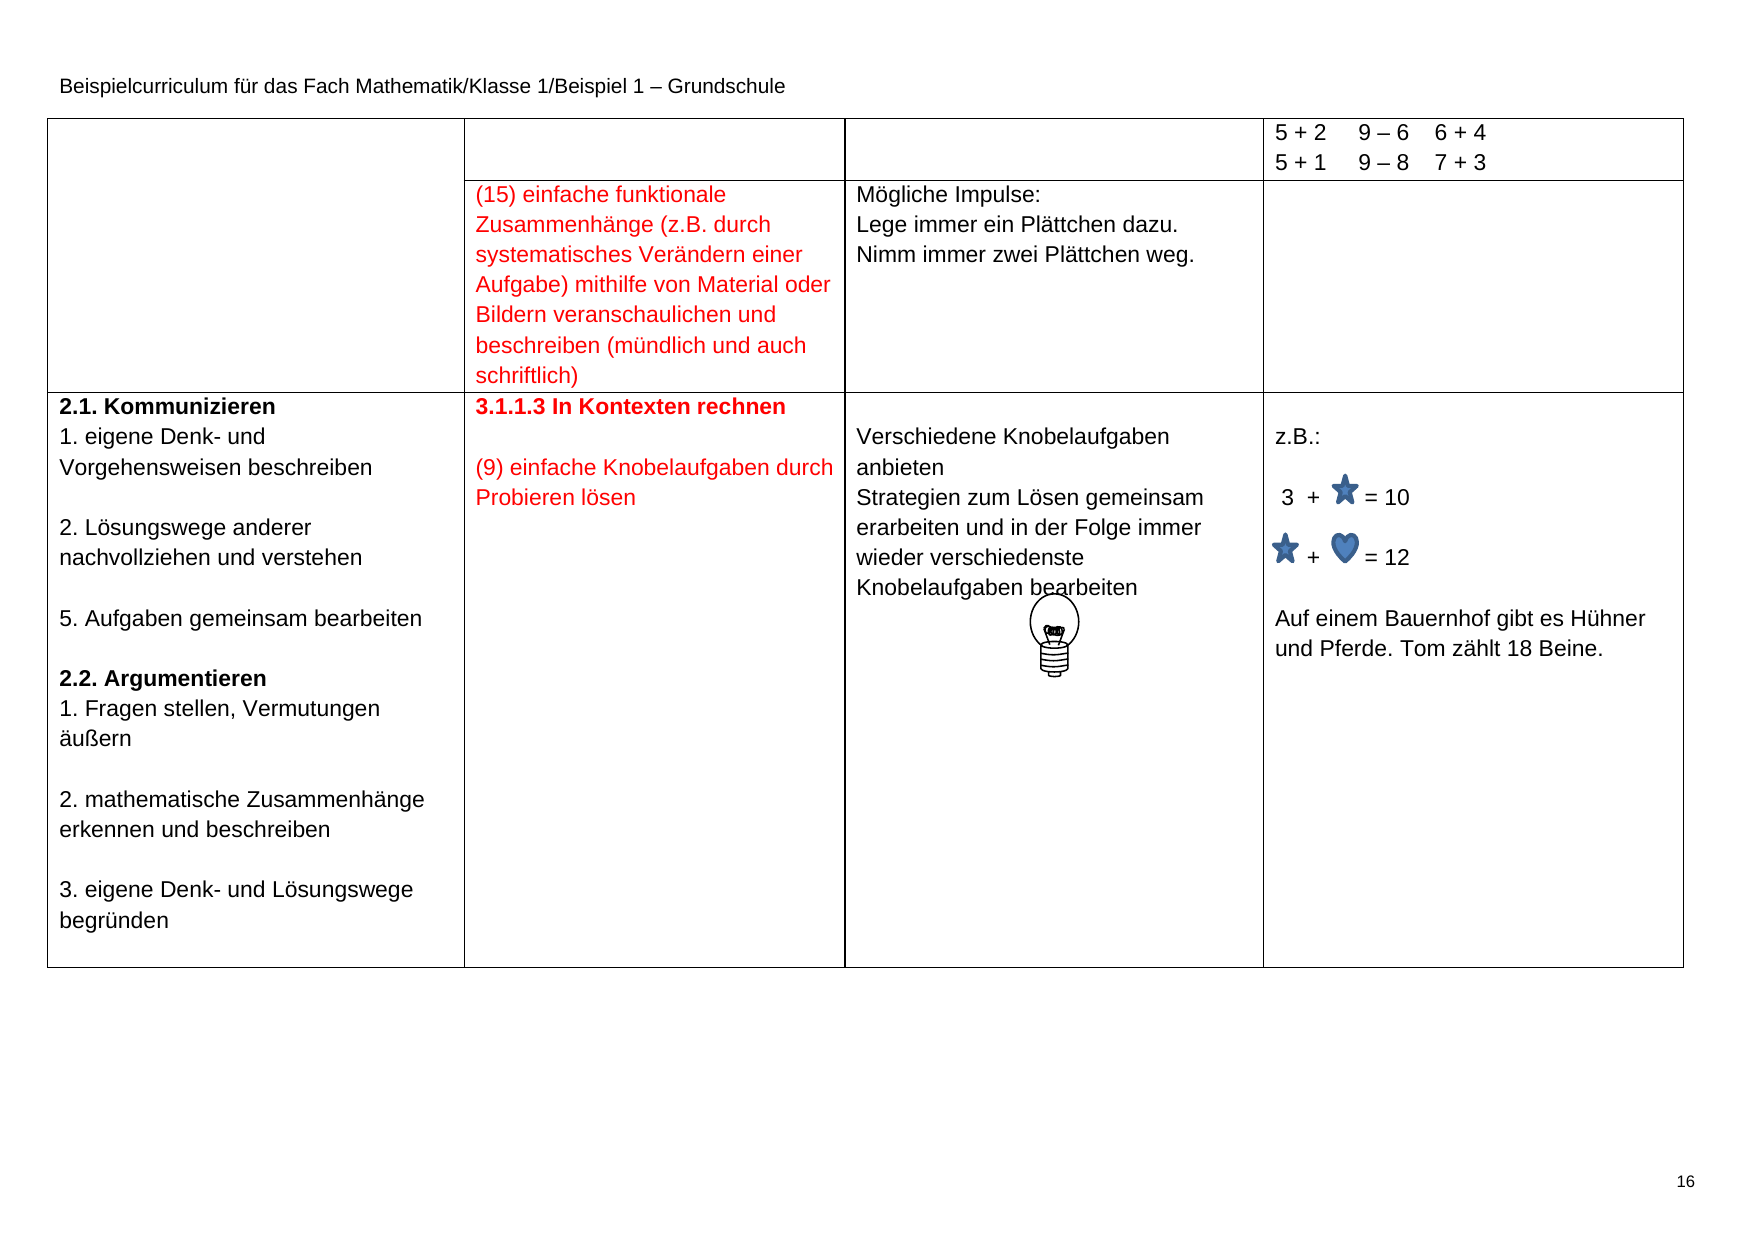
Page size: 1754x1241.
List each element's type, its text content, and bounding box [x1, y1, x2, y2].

table_cell 2.1. Kommunizieren 1. eigene Denk- und Vorgehensweisen beschreiben 2. Lösungswege anderer nachvollziehen und verstehen 5. Aufgaben gemeinsam bearbeiten 2.2. Argumentieren 1. Fragen stellen, Vermutungen äußern 2. mathematische Zusammenhänge erkennen und beschreiben 3. eigene Denk- und Lösungswege begründen [48, 393, 464, 967]
table_cell 3.1.1.3 In Kontexten rechnen (9) einfache Knobelaufgaben durch Probieren lösen [465, 393, 844, 967]
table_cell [1264, 119, 1683, 179]
table_cell Verschiedene Knobelaufgaben anbieten Strategien zum Lösen gemeinsam erarbeiten und in der Folge immer wieder verschiedenste Knobelaufgaben bearbeiten [846, 393, 1263, 967]
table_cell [465, 119, 844, 179]
table_cell Mögliche Impulse: Lege immer ein Plättchen dazu. Nimm immer zwei Plättchen weg. [846, 181, 1263, 392]
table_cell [846, 119, 1263, 179]
table_cell (15) einfache funktionale Zusammenhänge (z.B. durch systematisches Verändern einer Aufgabe) mithilfe von Material oder Bildern veranschaulichen und beschreiben (mündlich und auch schriftlich) [465, 181, 844, 392]
table_cell [1264, 181, 1683, 392]
table_cell z.B.: 3 + = 10 + = 12 Auf einem Bauernhof gibt es Hühner und Pferde. Tom zählt 18 Beine. [1264, 393, 1683, 967]
